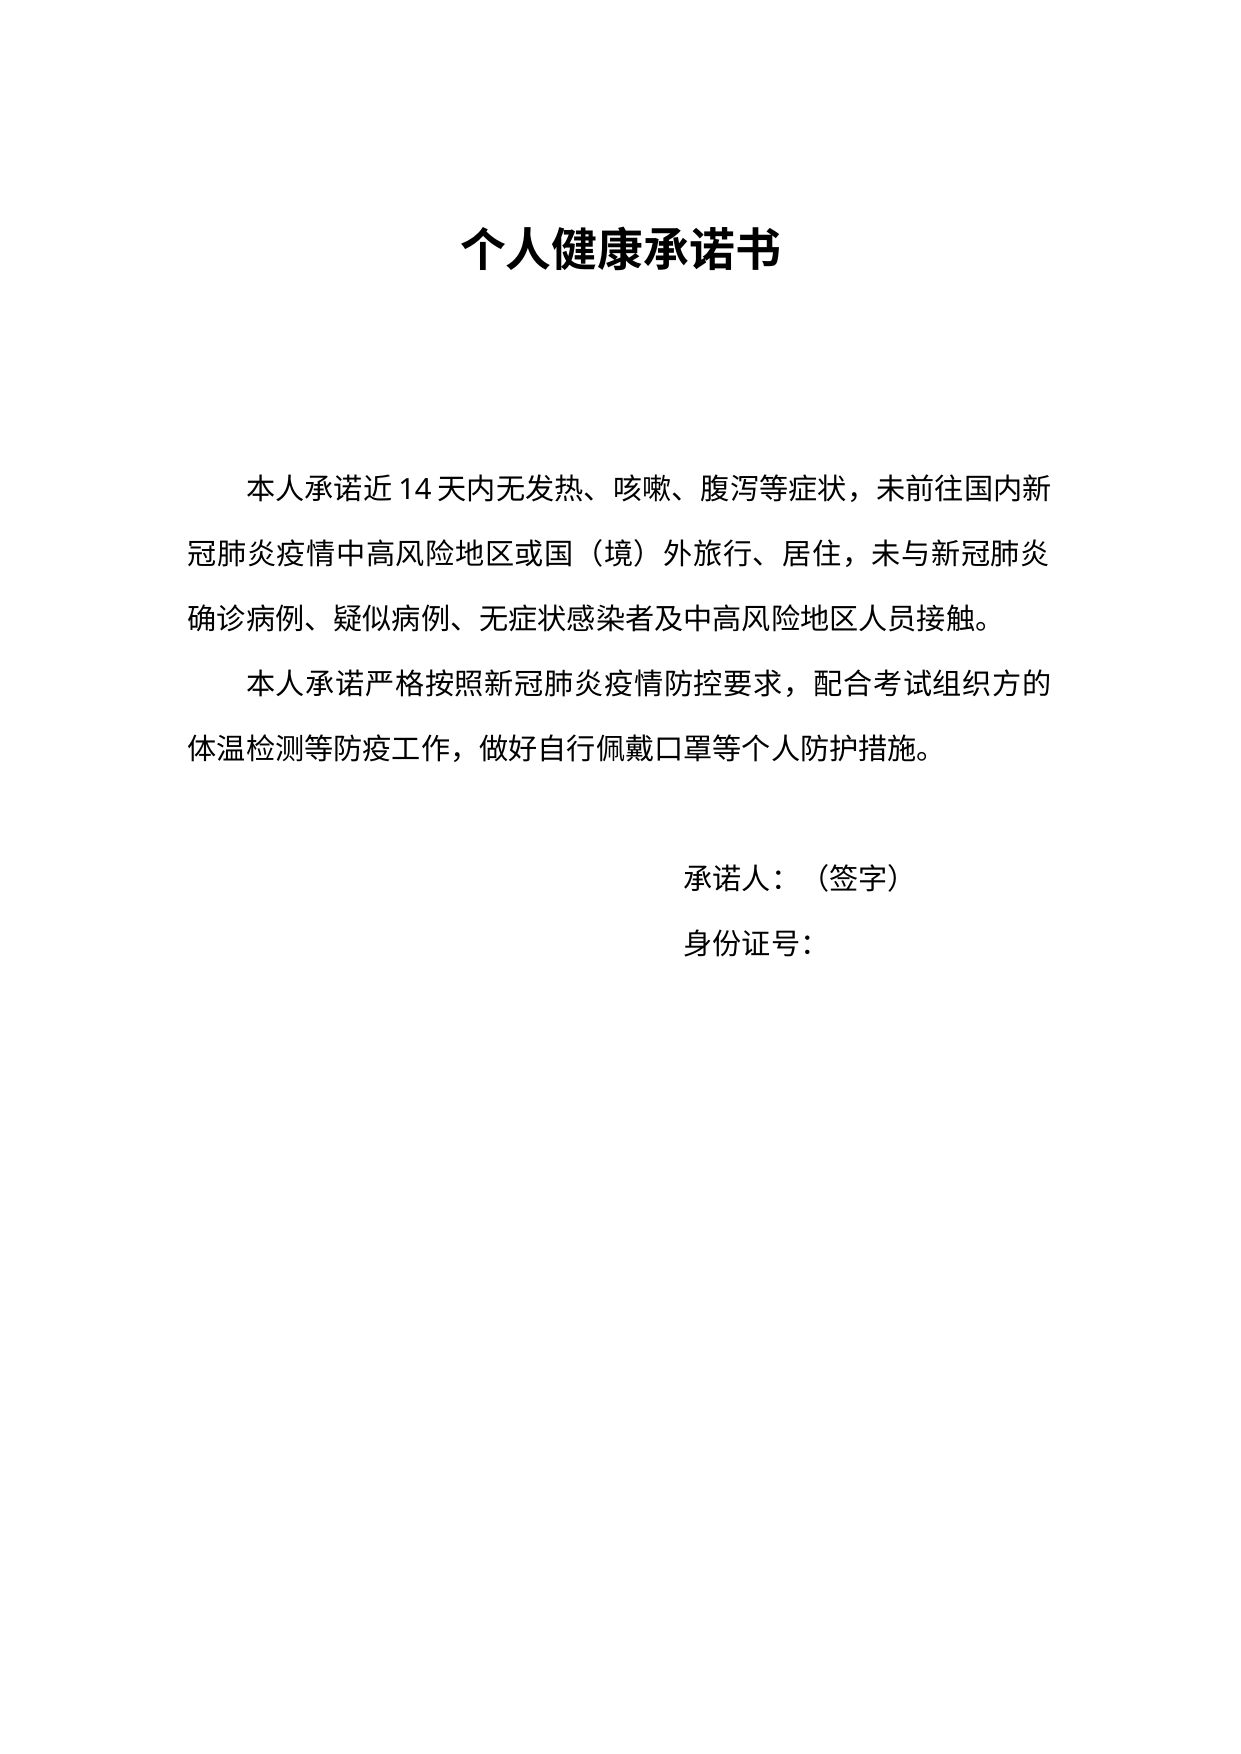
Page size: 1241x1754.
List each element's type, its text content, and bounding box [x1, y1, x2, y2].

text 本人承诺严格按照新冠肺炎疫情防控要求，配合考试组织方的体温检测等防疫工作，做好自行佩戴口罩等个人防护措施。 [187, 649, 1053, 779]
subtitle 个人健康承诺书 [187, 197, 1053, 295]
text 承诺人：（签字） [187, 844, 1053, 909]
text 身份证号： [187, 909, 1053, 974]
text 本人承诺近14天内无发热、咳嗽、腹泻等症状，未前往国内新冠肺炎疫情中高风险地区或国（境）外旅行、居住，未与新冠肺炎确诊病例、疑似病例、无症状感染者及中高风险地区人员接触。 [187, 454, 1053, 649]
